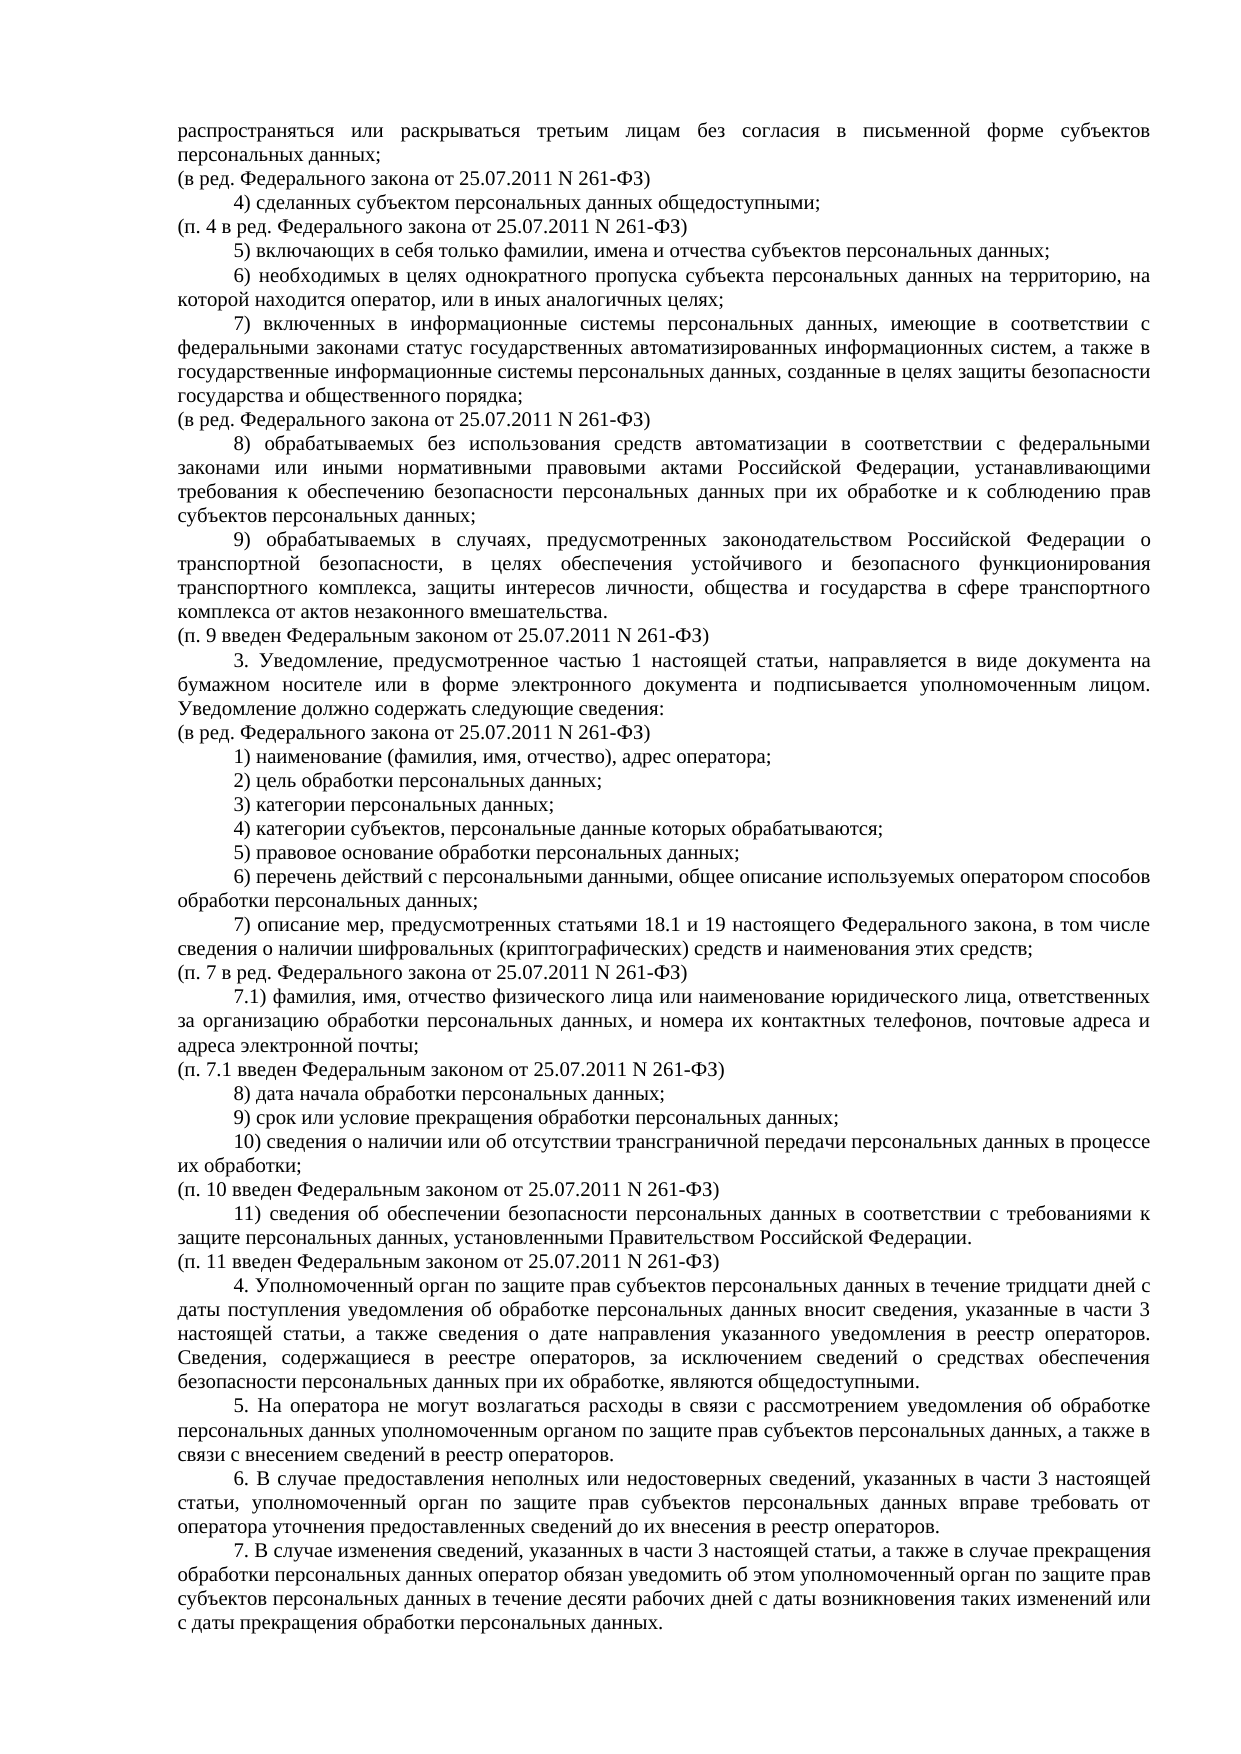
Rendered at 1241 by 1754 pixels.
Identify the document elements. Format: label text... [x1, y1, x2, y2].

text 6) необходимых в целях однократного пропуска субъекта персональных данных на территорию, на которой находится оператор, или в иных аналогичных целях; [177, 262, 1152, 311]
text (п. 7 в ред. Федерального закона от 25.07.2011 N 261-ФЗ) [177, 960, 1152, 984]
text 5) правовое основание обработки персональных данных; [177, 840, 1152, 864]
text (в ред. Федерального закона от 25.07.2011 N 261-ФЗ) [177, 720, 1152, 744]
text (п. 11 введен Федеральным законом от 25.07.2011 N 261-ФЗ) [177, 1249, 1152, 1273]
text 7) описание мер, предусмотренных статьями 18.1 и 19 настоящего Федерального закона, в том числе сведения о наличии шифровальных (криптографических) средств и наименования этих средств; [177, 912, 1152, 960]
text (п. 4 в ред. Федерального закона от 25.07.2011 N 261-ФЗ) [177, 214, 1152, 238]
text 7) включенных в информационные системы персональных данных, имеющие в соответствии с федеральными законами статус государственных автоматизированных информационных систем, а также в государственные информационные системы персональных данных, созданные в целях защиты безопасности государства и общественного порядка; [177, 311, 1152, 407]
text 8) дата начала обработки персональных данных; [177, 1081, 1152, 1105]
text 2) цель обработки персональных данных; [177, 768, 1152, 792]
text (в ред. Федерального закона от 25.07.2011 N 261-ФЗ) [177, 407, 1152, 431]
text 3) категории персональных данных; [177, 792, 1152, 816]
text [177, 118, 1152, 166]
text 9) обрабатываемых в случаях, предусмотренных законодательством Российской Федерации о транспортной безопасности, в целях обеспечения устойчивого и безопасного функционирования транспортного комплекса, защиты интересов личности, общества и государства в сфере транспортного комплекса от актов незаконного вмешательства. [177, 527, 1152, 623]
text 5. На оператора не могут возлагаться расходы в связи с рассмотрением уведомления об обработке персональных данных уполномоченным органом по защите прав субъектов персональных данных, а также в связи с внесением сведений в реестр операторов. [177, 1393, 1152, 1466]
text (в ред. Федерального закона от 25.07.2011 N 261-ФЗ) [177, 166, 1152, 190]
text 10) сведения о наличии или об отсутствии трансграничной передачи персональных данных в процессе их обработки; [177, 1129, 1152, 1177]
text 9) срок или условие прекращения обработки персональных данных; [177, 1105, 1152, 1129]
text 1) наименование (фамилия, имя, отчество), адрес оператора; [177, 744, 1152, 768]
text 6. В случае предоставления неполных или недостоверных сведений, указанных в части 3 настоящей статьи, уполномоченный орган по защите прав субъектов персональных данных вправе требовать от оператора уточнения предоставленных сведений до их внесения в реестр операторов. [177, 1466, 1152, 1538]
text 11) сведения об обеспечении безопасности персональных данных в соответствии с требованиями к защите персональных данных, установленными Правительством Российской Федерации. [177, 1201, 1152, 1249]
text 5) включающих в себя только фамилии, имена и отчества субъектов персональных данных; [177, 238, 1152, 262]
text 4) категории субъектов, персональные данные которых обрабатываются; [177, 816, 1152, 840]
text 8) обрабатываемых без использования средств автоматизации в соответствии с федеральными законами или иными нормативными правовыми актами Российской Федерации, устанавливающими требования к обеспечению безопасности персональных данных при их обработке и к соблюдению прав субъектов персональных данных; [177, 431, 1152, 527]
text (п. 10 введен Федеральным законом от 25.07.2011 N 261-ФЗ) [177, 1177, 1152, 1201]
text (п. 7.1 введен Федеральным законом от 25.07.2011 N 261-ФЗ) [177, 1057, 1152, 1081]
text 4) сделанных субъектом персональных данных общедоступными; [177, 190, 1152, 214]
text 3. Уведомление, предусмотренное частью 1 настоящей статьи, направляется в виде документа на бумажном носителе или в форме электронного документа и подписывается уполномоченным лицом. Уведомление должно содержать следующие сведения: [177, 647, 1152, 720]
text 7. В случае изменения сведений, указанных в части 3 настоящей статьи, а также в случае прекращения обработки персональных данных оператор обязан уведомить об этом уполномоченный орган по защите прав субъектов персональных данных в течение десяти рабочих дней с даты возникновения таких изменений или с даты прекращения обработки персональных данных. [177, 1538, 1152, 1634]
text (п. 9 введен Федеральным законом от 25.07.2011 N 261-ФЗ) [177, 623, 1152, 647]
text 6) перечень действий с персональными данными, общее описание используемых оператором способов обработки персональных данных; [177, 864, 1152, 912]
text 4. Уполномоченный орган по защите прав субъектов персональных данных в течение тридцати дней с даты поступления уведомления об обработке персональных данных вносит сведения, указанные в части 3 настоящей статьи, а также сведения о дате направления указанного уведомления в реестр операторов. Сведения, содержащиеся в реестре операторов, за исключением сведений о средствах обеспечения безопасности персональных данных при их обработке, являются общедоступными. [177, 1273, 1152, 1393]
text 7.1) фамилия, имя, отчество физического лица или наименование юридического лица, ответственных за организацию обработки персональных данных, и номера их контактных телефонов, почтовые адреса и адреса электронной почты; [177, 984, 1152, 1057]
